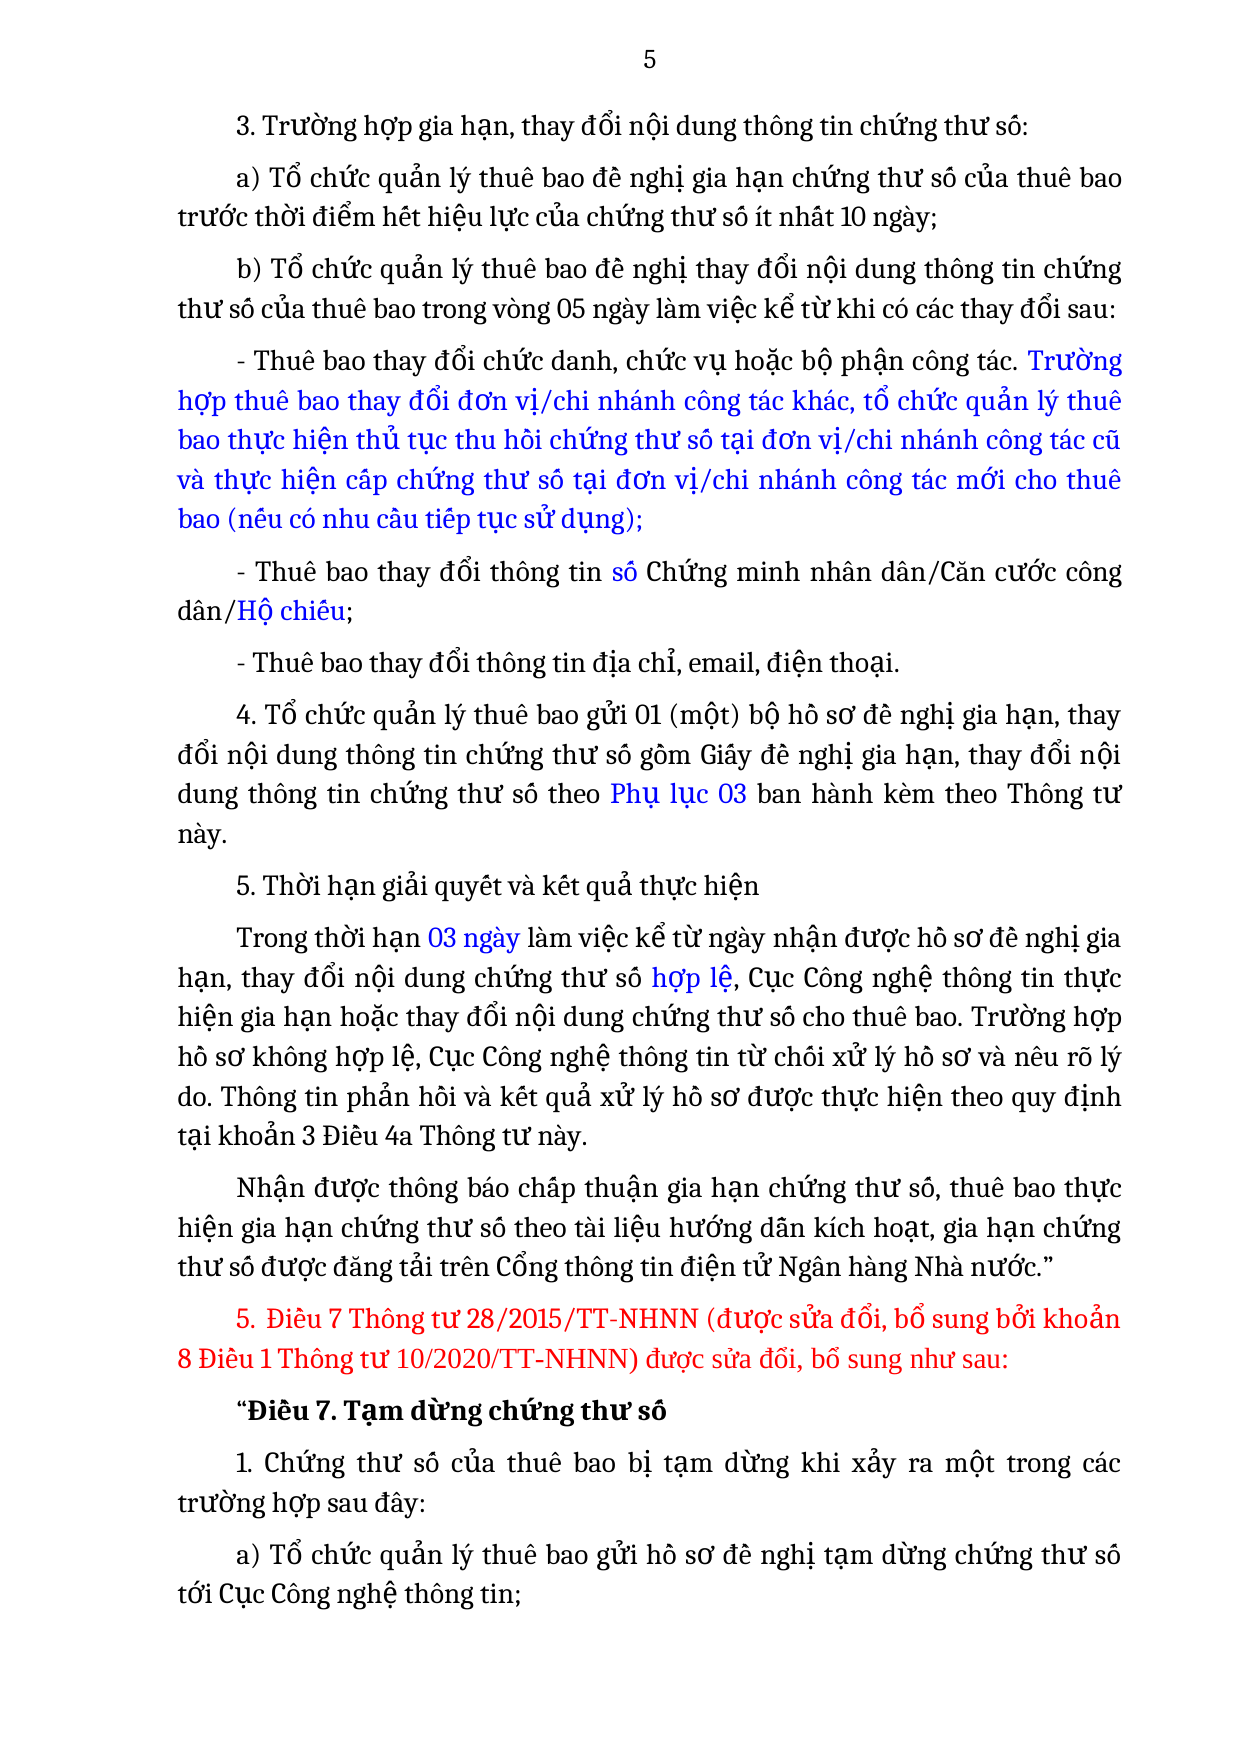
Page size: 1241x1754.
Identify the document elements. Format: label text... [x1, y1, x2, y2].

text b) Tổ chức quản lý thuê bao đề nghị thay đổi nội dung thông tin chứng thư số của thuê bao trong vòng 05 ngày làm việc kể từ khi có các thay đổi sau: [177, 247, 1122, 326]
text 5. Thời hạn giải quyết và kết quả thực hiện [177, 864, 1122, 903]
text - Thuê bao thay đổi thông tin số Chứng minh nhân dân/Căn cước công dân/Hộ chiếu; [177, 549, 1122, 628]
text - Thuê bao thay đổi thông tin địa chỉ, email, điện thoại. [177, 641, 1122, 681]
text 3. Trường hợp gia hạn, thay đổi nội dung thông tin chứng thư số: [177, 103, 1122, 143]
text Nhận được thông báo chấp thuận gia hạn chứng thư số, thuê bao thực hiện gia hạn chứng thư số theo tài liệu hướng dẫn kích hoạt, gia hạn chứng thư số được đăng tải trên Cổng thông tin điện tử Ngân hàng Nhà nước.” [177, 1166, 1122, 1285]
text “Điều 7. Tạm dừng chứng thư số [177, 1389, 1122, 1428]
text a) Tổ chức quản lý thuê bao đề nghị gia hạn chứng thư số của thuê bao trước thời điểm hết hiệu lực của chứng thư số ít nhất 10 ngày; [177, 156, 1122, 235]
text 1. Chứng thư số của thuê bao bị tạm dừng khi xảy ra một trong các trường hợp sau đây: [177, 1441, 1122, 1520]
subtitle Điều 7 Thông tư 28/2015/TT-NHNN (được sửa đổi, bổ sung bởi khoản 8 Điều 1 Thông tư 10/2020/TT-NHNN) được sửa đổi, bổ sung như sau: [177, 1297, 1122, 1376]
text Trong thời hạn 03 ngày làm việc kể từ ngày nhận được hồ sơ đề nghị gia hạn, thay đổi nội dung chứng thư số hợp lệ, Cục Công nghệ thông tin thực hiện gia hạn hoặc thay đổi nội dung chứng thư số cho thuê bao. Trường hợp hồ sơ không hợp lệ, Cục Công nghệ thông tin từ chối xử lý hồ sơ và nêu rõ lý do. Thông tin phản hồi và kết quả xử lý hồ sơ được thực hiện theo quy định tại khoản 3 Điều 4a Thông tư này. [177, 916, 1122, 1153]
text - Thuê bao thay đổi chức danh, chức vụ hoặc bộ phận công tác. Trường hợp thuê bao thay đổi đơn vị/chi nhánh công tác khác, tổ chức quản lý thuê bao thực hiện thủ tục thu hồi chứng thư số tại đơn vị/chi nhánh công tác cũ và thực hiện cấp chứng thư số tại đơn vị/chi nhánh công tác mới cho thuê bao (nếu có nhu cầu tiếp tục sử dụng); [177, 339, 1122, 537]
text a) Tổ chức quản lý thuê bao gửi hồ sơ đề nghị tạm dừng chứng thư số tới Cục Công nghệ thông tin; [177, 1533, 1122, 1612]
text 4. Tổ chức quản lý thuê bao gửi 01 (một) bộ hồ sơ đề nghị gia hạn, thay đổi nội dung thông tin chứng thư số gồm Giấy đề nghị gia hạn, thay đổi nội dung thông tin chứng thư số theo Phụ lục 03 ban hành kèm theo Thông tư này. [177, 693, 1122, 851]
